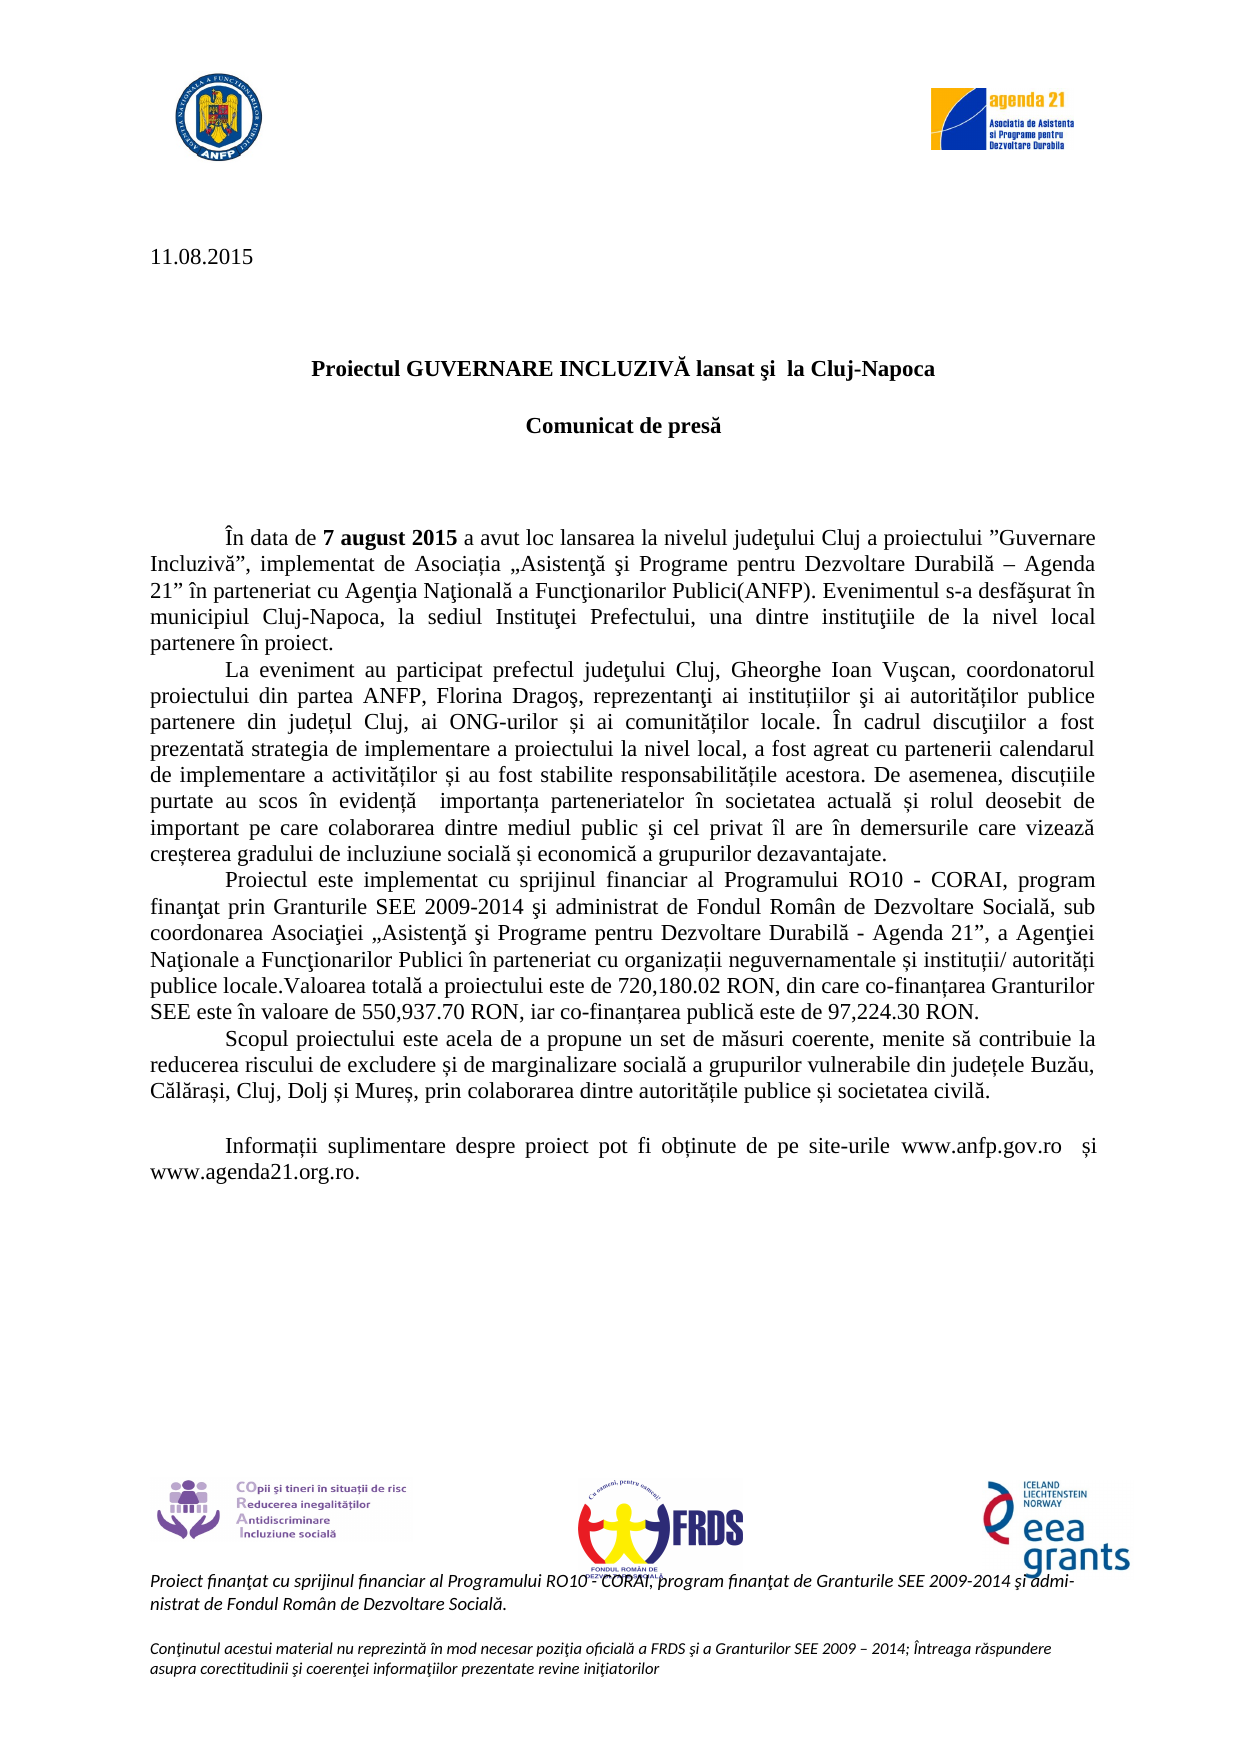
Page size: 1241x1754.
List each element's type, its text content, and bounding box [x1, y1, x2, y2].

text Proiectul este implementat cu sprijinul financiar al Programului RO10 - CORAI, program finanţat prin Granturile SEE 2009-2014 şi administrat de Fondul Român de Dezvoltare Socială, sub coordonarea Asociaţiei „Asistenţă şi Programe pentru Dezvoltare Durabilă - Agenda 21”, a Agenţiei Naţionale a Funcţionarilor Publici în parteneriat cu organizații neguvernamentale și instituții/ autorități publice locale.Valoarea totală a proiectului este de 720,180.02 RON, din care co-finanțarea Granturilor SEE este în valoare de 550,937.70 RON, iar co-finanțarea publică este de 97,224.30 RON. [150, 867, 1097, 1025]
picture [578, 1478, 743, 1581]
text În data de 7 august 2015 a avut loc lansarea la nivelul judeţului Cluj a proiectului ”Guvernare Incluzivă”, implementat de Asociația „Asistenţă şi Programe pentru Dezvoltare Durabilă – Agenda 21” în parteneriat cu Agenţia Naţională a Funcţionarilor Publici(ANFP). Evenimentul s-a desfăşurat în municipiul Cluj-Napoca, la sediul Instituţei Prefectului, una dintre instituţiile de la nivel local partenere în proiect. [150, 524, 1097, 656]
text Proiectul GUVERNARE INCLUZIVĂ lansat şi la Cluj-Napoca [150, 356, 1097, 382]
text La eveniment au participat prefectul judeţului Cluj, Gheorghe Ioan Vuşcan, coordonatorul proiectului din partea ANFP, Florina Dragoş, reprezentanţi ai instituțiilor şi ai autorităților publice partenere din județul Cluj, ai ONG-urilor și ai comunităților locale. În cadrul discuţiilor a fost prezentată strategia de implementare a proiectului la nivel local, a fost agreat cu partenerii calendarul de implementare a activităților și au fost stabilite responsabilitățile acestora. De asemenea, discuțiile purtate au scos în evidență importanța parteneriatelor în societatea actuală și rolul deosebit de important pe care colaborarea dintre mediul public şi cel privat îl are în demersurile care vizează creșterea gradului de incluziune socială și economică a grupurilor dezavantajate. [150, 656, 1097, 867]
text 11.08.2015 [150, 243, 1097, 269]
picture [931, 88, 1074, 150]
text Comunicat de presă [150, 412, 1097, 438]
picture [150, 71, 284, 163]
picture [982, 1480, 1134, 1580]
text Informații suplimentare despre proiect pot fi obținute de pe site-urile www.anfp.gov.ro și www.agenda21.org.ro. [150, 1132, 1097, 1184]
picture [150, 1477, 413, 1542]
text Scopul proiectului este acela de a propune un set de măsuri coerente, menite să contribuie la reducerea riscului de excludere și de marginalizare socială a grupurilor vulnerabile din județele Buzău, Călărași, Cluj, Dolj și Mureș, prin colaborarea dintre autoritățile publice și societatea civilă. [150, 1025, 1097, 1104]
